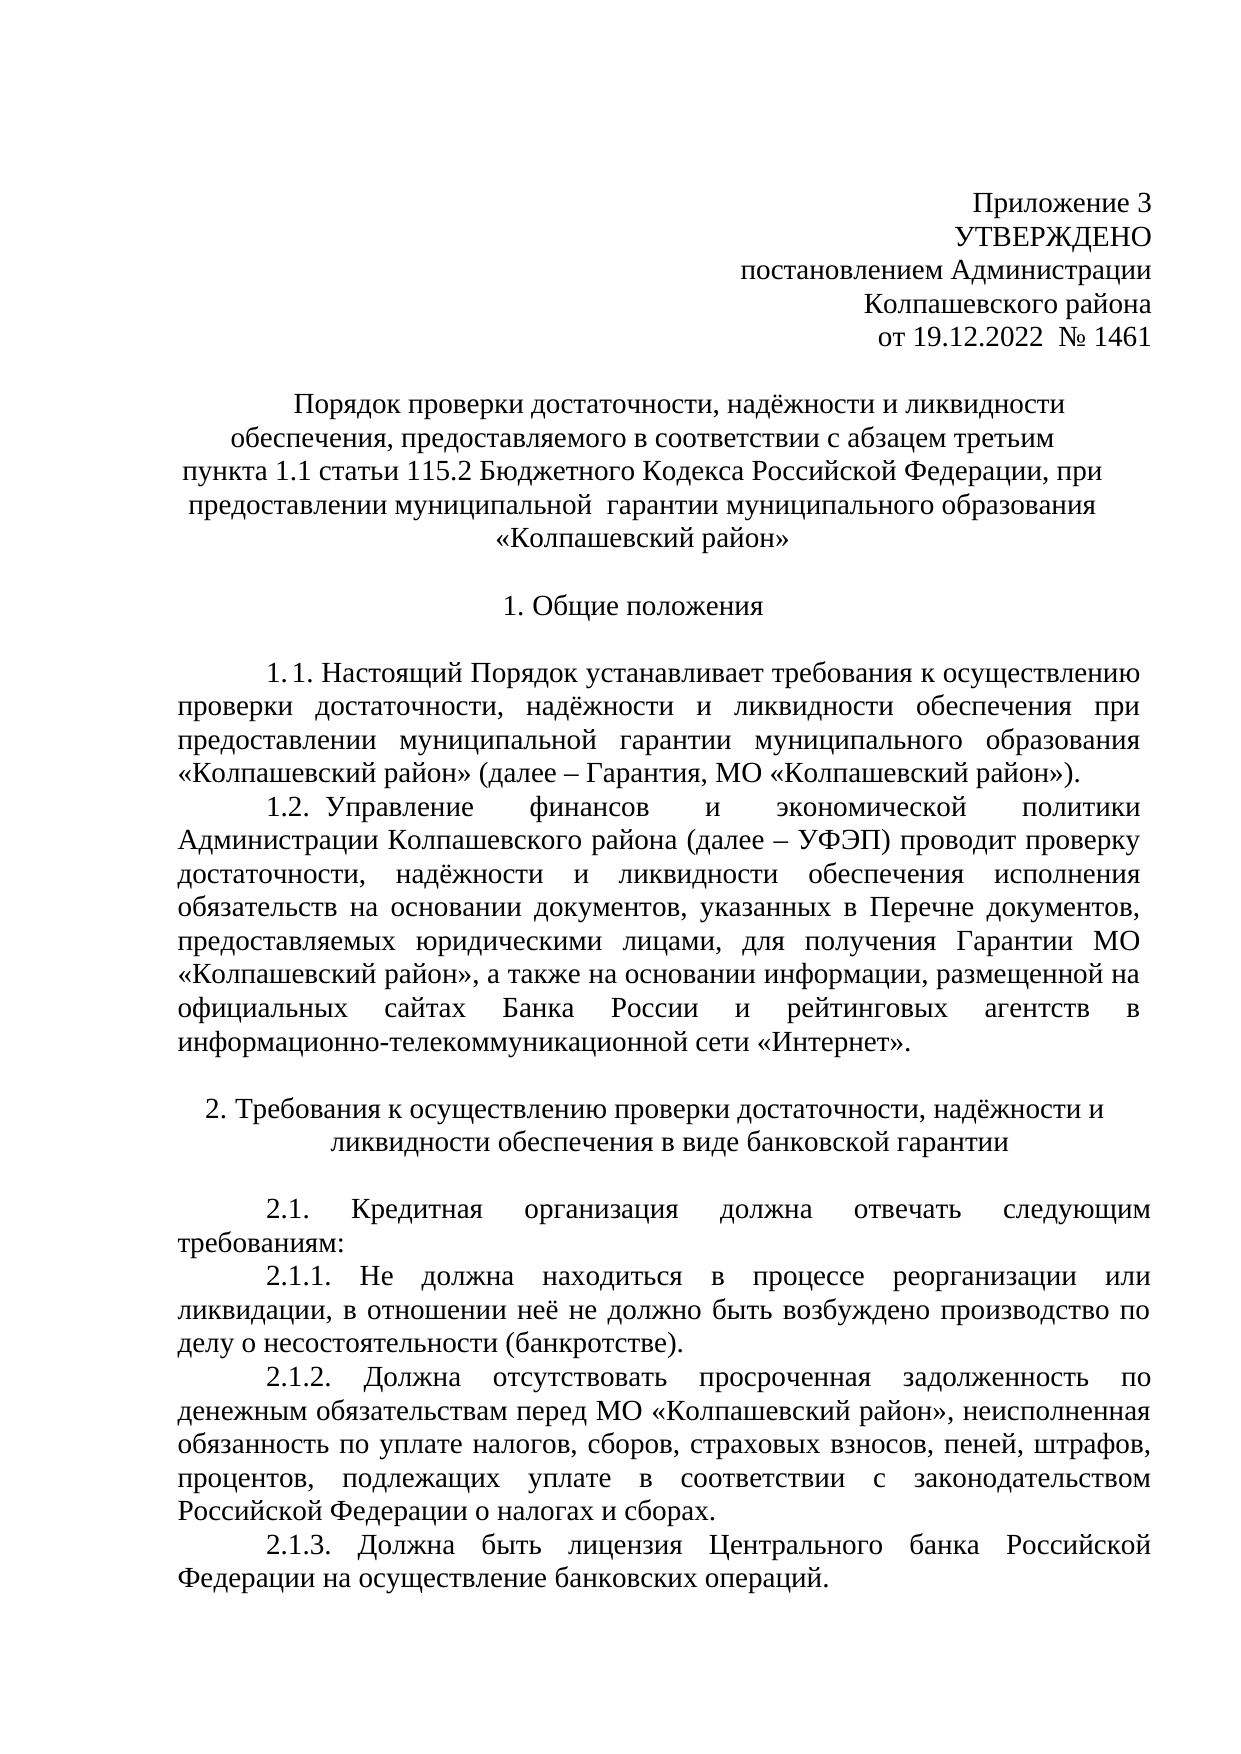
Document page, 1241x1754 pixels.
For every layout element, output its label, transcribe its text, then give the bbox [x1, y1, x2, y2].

text 2.1.1. Не должна находиться в процессе реорганизации или ликвидации, в отношении неё не должно быть возбуждено производство по делу о несостоятельности (банкротстве). [177, 1258, 1152, 1359]
list 1. Настоящий Порядок устанавливает требования к осуществлению проверки достаточности, надёжности и ликвидности обеспечения при предоставлении муниципальной гарантии муниципального образования «Колпашевский район» (далее – Гарантия, МО «Колпашевский район»). [177, 655, 1141, 789]
list Управление финансов и экономической политики Администрации Колпашевского района (далее – УФЭП) проводит проверку достаточности, надёжности и ликвидности обеспечения исполнения обязательств на основании документов, указанных в Перечне документов, предоставляемых юридическими лицами, для получения Гарантии МО «Колпашевский район», а также на основании информации, размещенной на официальных сайтах Банка России и рейтинговых агентств в информационно-телекоммуникационной сети «Интернет». [177, 789, 1141, 1057]
text Колпашевского района [177, 286, 1152, 319]
text 2.1.3. Должна быть лицензия Центрального банка Российской Федерации на осуществление банковских операций. [177, 1527, 1152, 1594]
text постановлением Администрации [679, 252, 1152, 286]
text 2.1. Кредитная организация должна отвечать следующим требованиям: [177, 1191, 1152, 1258]
list Общие положения [158, 588, 1107, 621]
text УТВЕРЖДЕНО [841, 219, 1152, 252]
text Порядок проверки достаточности, надёжности и ликвидности обеспечения, предоставляемого в соответствии с абзацем третьим пункта 1.1 статьи 115.2 Бюджетного Кодекса Российской Федерации, при предоставлении муниципальной гарантии муниципального образования «Колпашевский район» [177, 386, 1107, 554]
text Приложение 3 [620, 185, 1152, 219]
list Требования к осуществлению проверки достаточности, надёжности и ликвидности обеспечения в виде банковской гарантии [158, 1091, 1152, 1158]
text 2.1.2. Должна отсутствовать просроченная задолженность по денежным обязательствам перед МО «Колпашевский район», неисполненная обязанность по уплате налогов, сборов, страховых взносов, пеней, штрафов, процентов, подлежащих уплате в соответствии с законодательством Российской Федерации о налогах и сборах. [177, 1359, 1152, 1527]
text от 19.12.2022 № 1461 [768, 319, 1152, 353]
